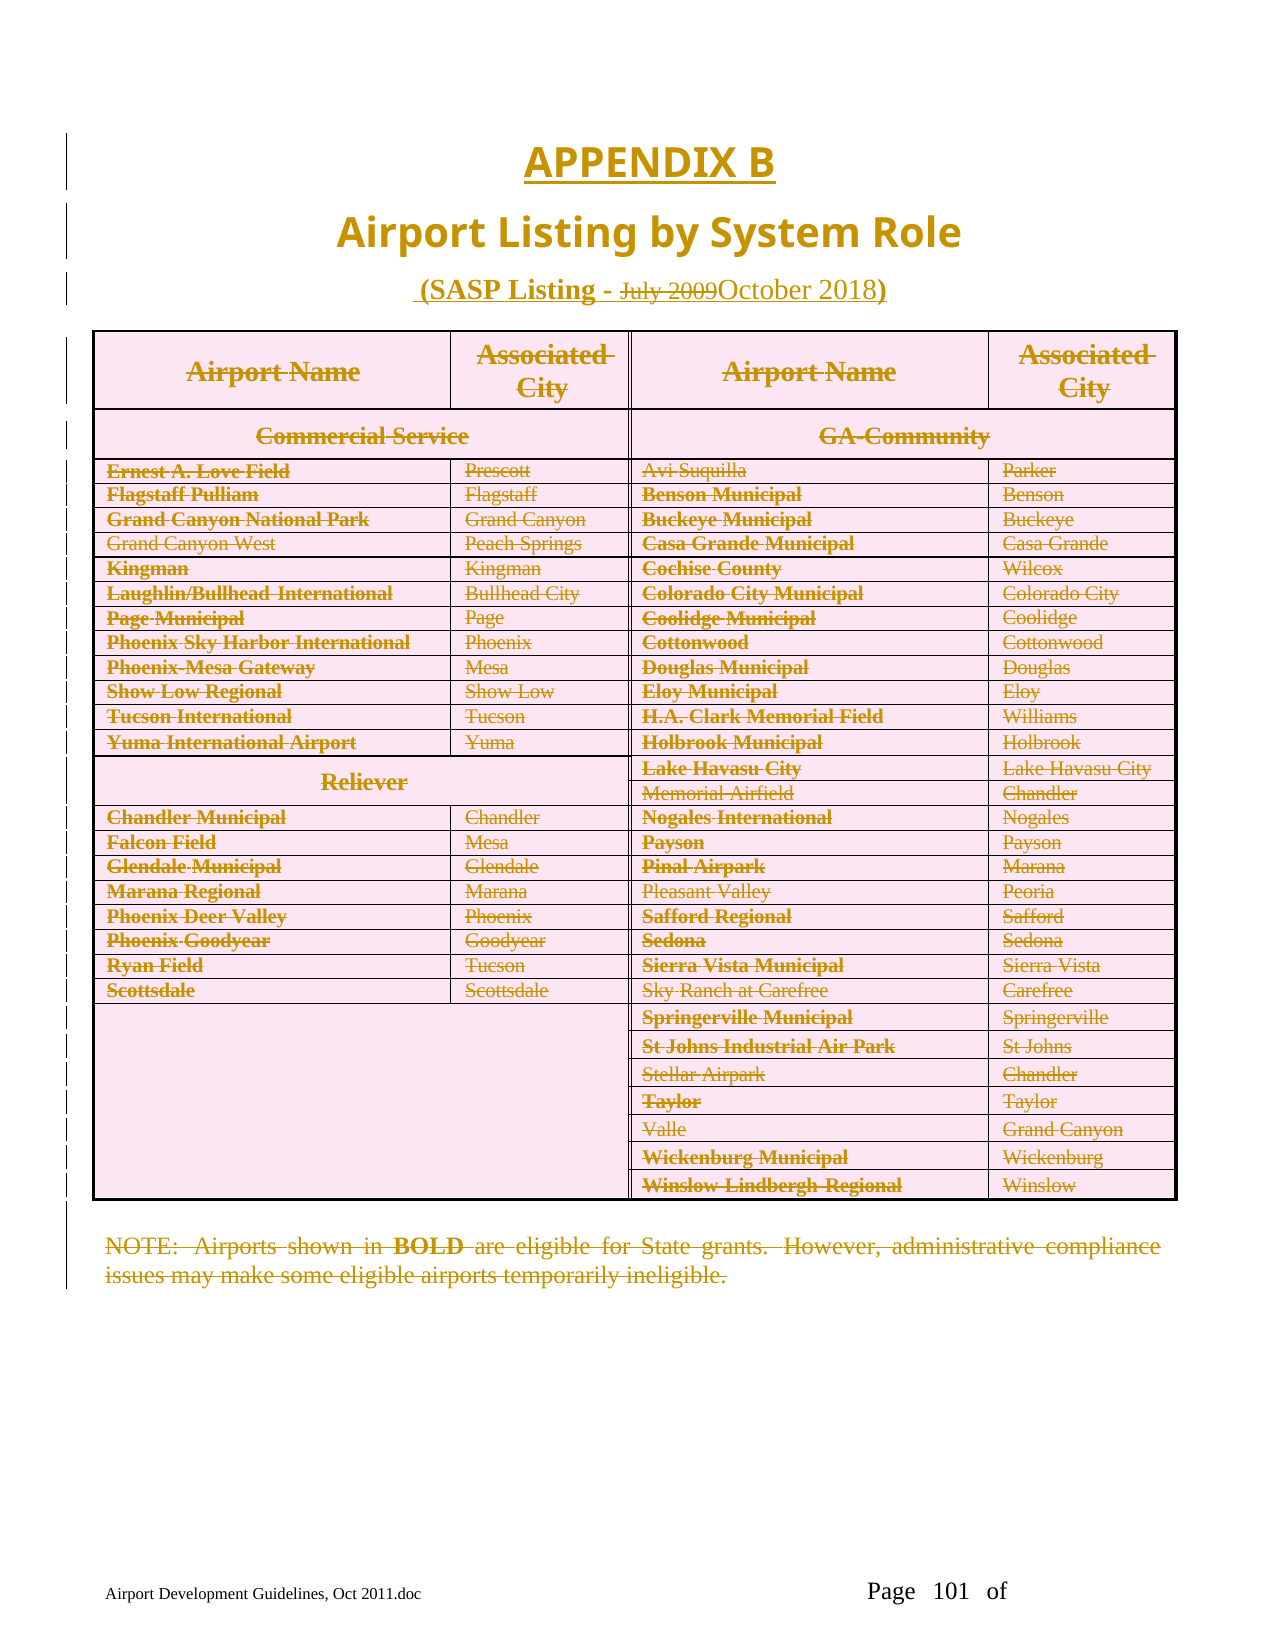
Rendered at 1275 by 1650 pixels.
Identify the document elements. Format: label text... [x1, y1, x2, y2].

text (SASP Listing - ) [81, 272, 1196, 305]
text APPENDIX B [81, 133, 1196, 190]
text Airport Listing by System Role [81, 203, 1196, 259]
